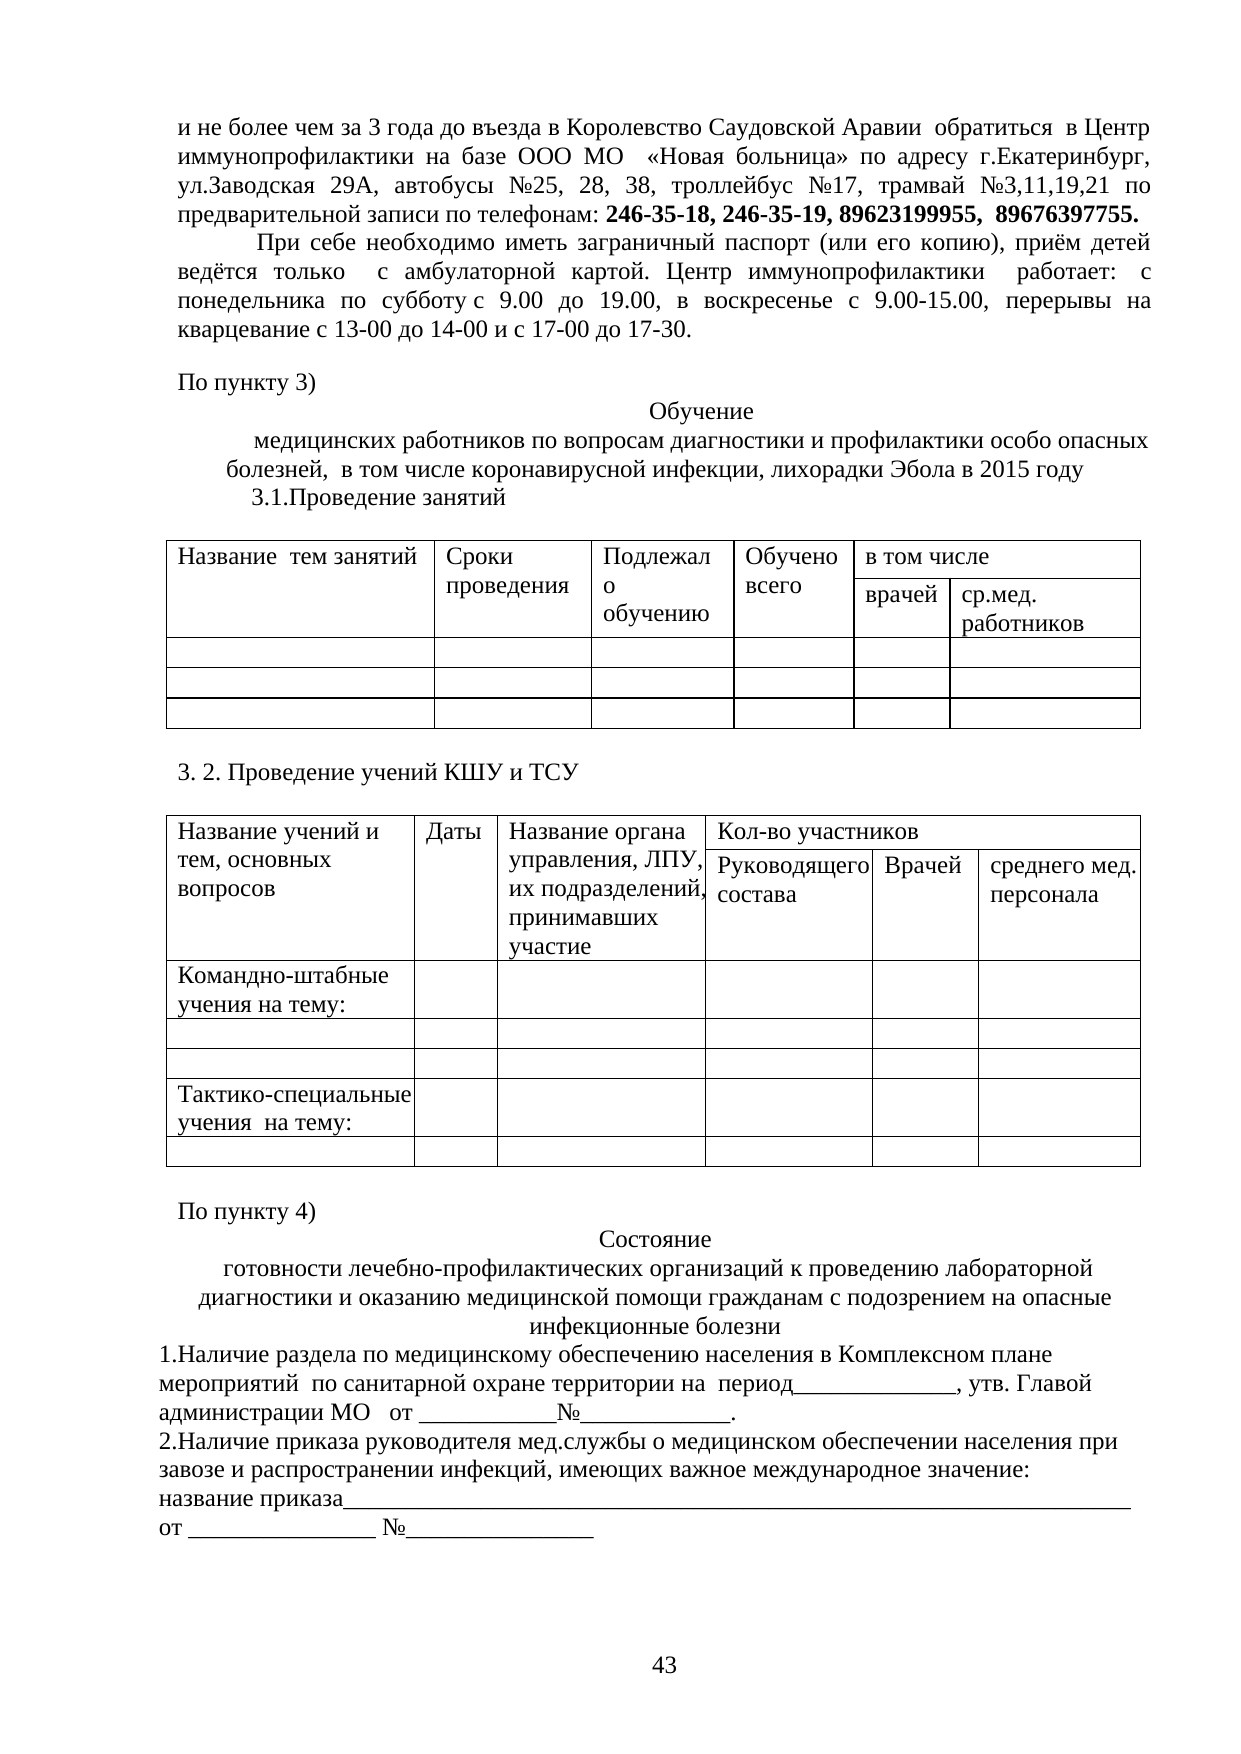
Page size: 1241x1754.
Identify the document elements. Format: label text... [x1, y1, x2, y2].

table_cell [873, 1137, 978, 1166]
table_cell [735, 638, 853, 667]
table_cell [855, 668, 949, 697]
table_cell [979, 961, 1140, 1018]
table_cell [951, 638, 1140, 667]
text готовности лечебно-профилактических организаций к проведению лабораторной диагностики и оказанию медицинской помощи гражданам с подозрением на опасные инфекционные болезни [158, 1253, 1152, 1339]
table_header Обучено всего [735, 541, 853, 636]
table_cell [167, 1049, 414, 1078]
table_cell [873, 1079, 978, 1136]
table_header Даты [415, 816, 497, 959]
table_cell [706, 1079, 872, 1136]
text от _______________ №_______________ [158, 1512, 1152, 1541]
table_cell Тактико-специальные учения на тему: [167, 1079, 414, 1136]
table_cell [979, 1079, 1140, 1136]
text медицинских работников по вопросам диагностики и профилактики особо опасных болезней, в том числе коронавирусной инфекции, лихорадки Эбола в 2015 году [158, 425, 1152, 482]
table_header Название тем занятий [167, 541, 434, 636]
table_cell [435, 699, 591, 727]
table_cell [167, 638, 434, 667]
table_header Подлежало обучению [592, 541, 733, 636]
table_header Название учений и тем, основных вопросов [167, 816, 414, 959]
table_header Сроки проведения [435, 541, 591, 636]
table_cell [498, 1049, 705, 1078]
table_cell [415, 1079, 497, 1136]
table_cell [855, 638, 949, 667]
table_cell [415, 1137, 497, 1166]
table_cell [435, 638, 591, 667]
table_cell [855, 699, 949, 727]
text По пункту 4) [177, 1196, 1152, 1224]
text При себе необходимо иметь заграничный паспорт (или его копию), приём детей ведётся только с амбулаторной картой. Центр иммунопрофилактики работает: с понедельника по субботу с 9.00 до 19.00, в воскресенье с 9.00-15.00, перерывы на кварцевание с 13-00 до 14-00 и с 17-00 до 17-30. [177, 227, 1152, 342]
table_header Название органа управления, ЛПУ, их подразделений, принимавших участие [498, 816, 705, 959]
table_cell [951, 668, 1140, 697]
table_cell [415, 961, 497, 1018]
table_cell врачей [855, 579, 949, 636]
table_cell [592, 638, 733, 667]
table_cell [592, 699, 733, 727]
table_cell [979, 1137, 1140, 1166]
table_cell [735, 668, 853, 697]
table_cell [498, 961, 705, 1018]
text название приказа_______________________________________________________________ [158, 1483, 1152, 1512]
table_cell [979, 1019, 1140, 1048]
table_cell [735, 699, 853, 727]
table_cell [706, 961, 872, 1018]
table_cell [873, 1019, 978, 1048]
text 3.1.Проведение занятий [158, 482, 1152, 511]
table_cell [873, 961, 978, 1018]
table_cell [435, 668, 591, 697]
table_cell [706, 1049, 872, 1078]
table_cell [498, 1019, 705, 1048]
table_cell среднего мед. персонала [979, 850, 1140, 959]
text 1.Наличие раздела по медицинскому обеспечению населения в Комплексном плане мероприятий по санитарной охране территории на период_____________, утв. Главой администрации МО от ___________№____________. [158, 1339, 1152, 1426]
table_cell [592, 668, 733, 697]
table_cell [979, 1049, 1140, 1078]
table_cell [706, 1019, 872, 1048]
table_cell Врачей [873, 850, 978, 959]
text Обучение [158, 396, 1152, 425]
table_cell [951, 699, 1140, 727]
table_cell ср.мед. работников [951, 579, 1140, 636]
table_cell [873, 1049, 978, 1078]
table_cell [415, 1019, 497, 1048]
table_cell [167, 1137, 414, 1166]
table_cell Командно-штабные учения на тему: [167, 961, 414, 1018]
table_cell [167, 1019, 414, 1048]
table_cell [167, 668, 434, 697]
table_cell [498, 1079, 705, 1136]
table_cell Руководящего состава [706, 850, 872, 959]
table_header Кол-во участников [706, 816, 1140, 849]
text Состояние [158, 1224, 1152, 1253]
text 2.Наличие приказа руководителя мед.службы о медицинском обеспечении населения при завозе и распространении инфекций, имеющих важное международное значение: [158, 1426, 1152, 1483]
table_cell [415, 1049, 497, 1078]
text По пункту 3) [177, 367, 1152, 396]
table_cell [167, 699, 434, 727]
text 3. 2. Проведение учений КШУ и ТСУ [177, 757, 1152, 786]
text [177, 112, 1152, 227]
table_cell [706, 1137, 872, 1166]
table_cell [498, 1137, 705, 1166]
table_header в том числе [855, 541, 1140, 577]
